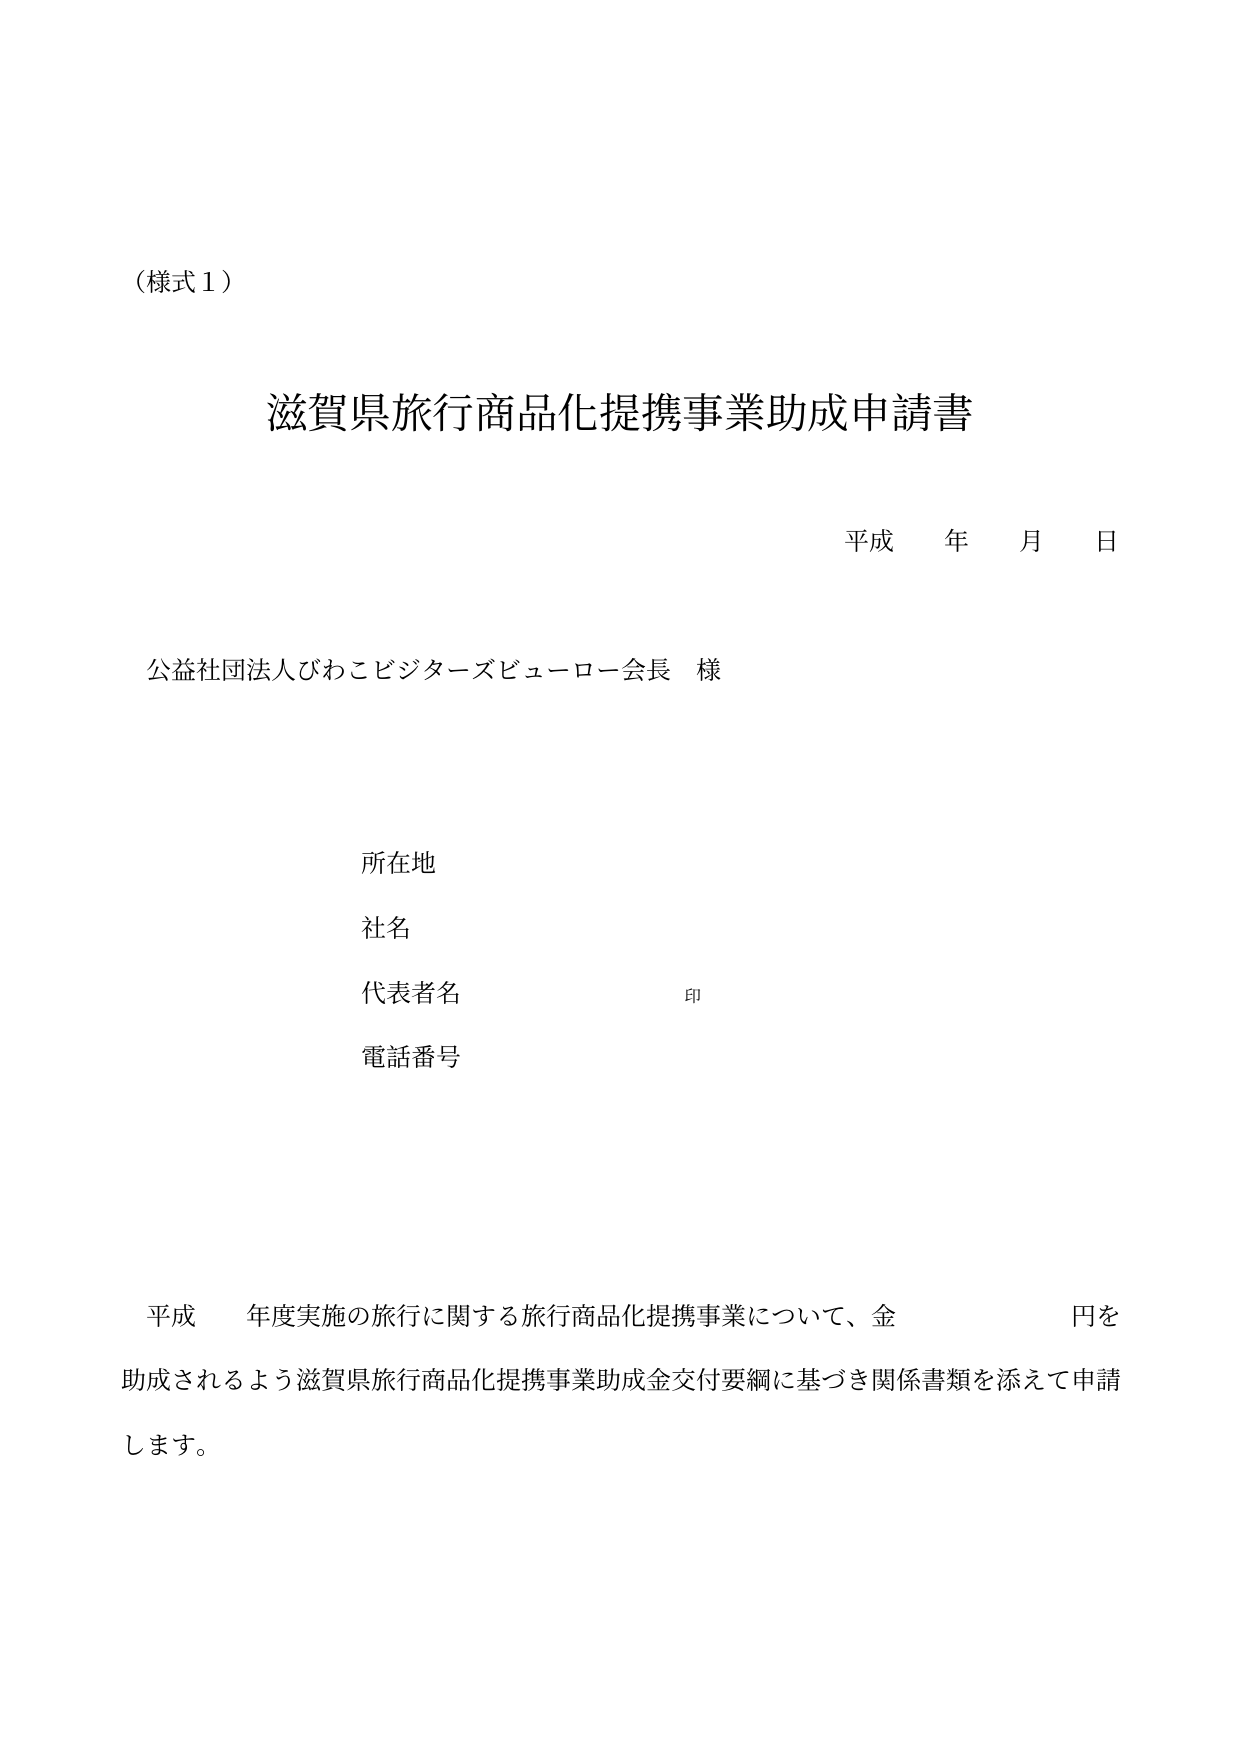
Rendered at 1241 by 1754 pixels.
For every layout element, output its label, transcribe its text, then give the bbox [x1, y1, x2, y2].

text 平成 年度実施の旅行に関する旅行商品化提携事業について、金 円を助成されるよう滋賀県旅行商品化提携事業助成金交付要綱に基づき関係書類を添えて申請します。 [121, 1282, 1125, 1476]
text 平成 年 月 日 [121, 507, 1119, 572]
text 滋賀県旅行商品化提携事業助成申請書 [121, 378, 1119, 442]
text 代表者名 印 [121, 959, 1119, 1024]
text 電話番号 [121, 1024, 1119, 1088]
text （様式１） [121, 249, 1119, 313]
text 社名 [121, 894, 1119, 959]
text 公益社団法人びわこビジターズビューロー会長 様 [121, 636, 1119, 701]
text 所在地 [121, 830, 1119, 894]
